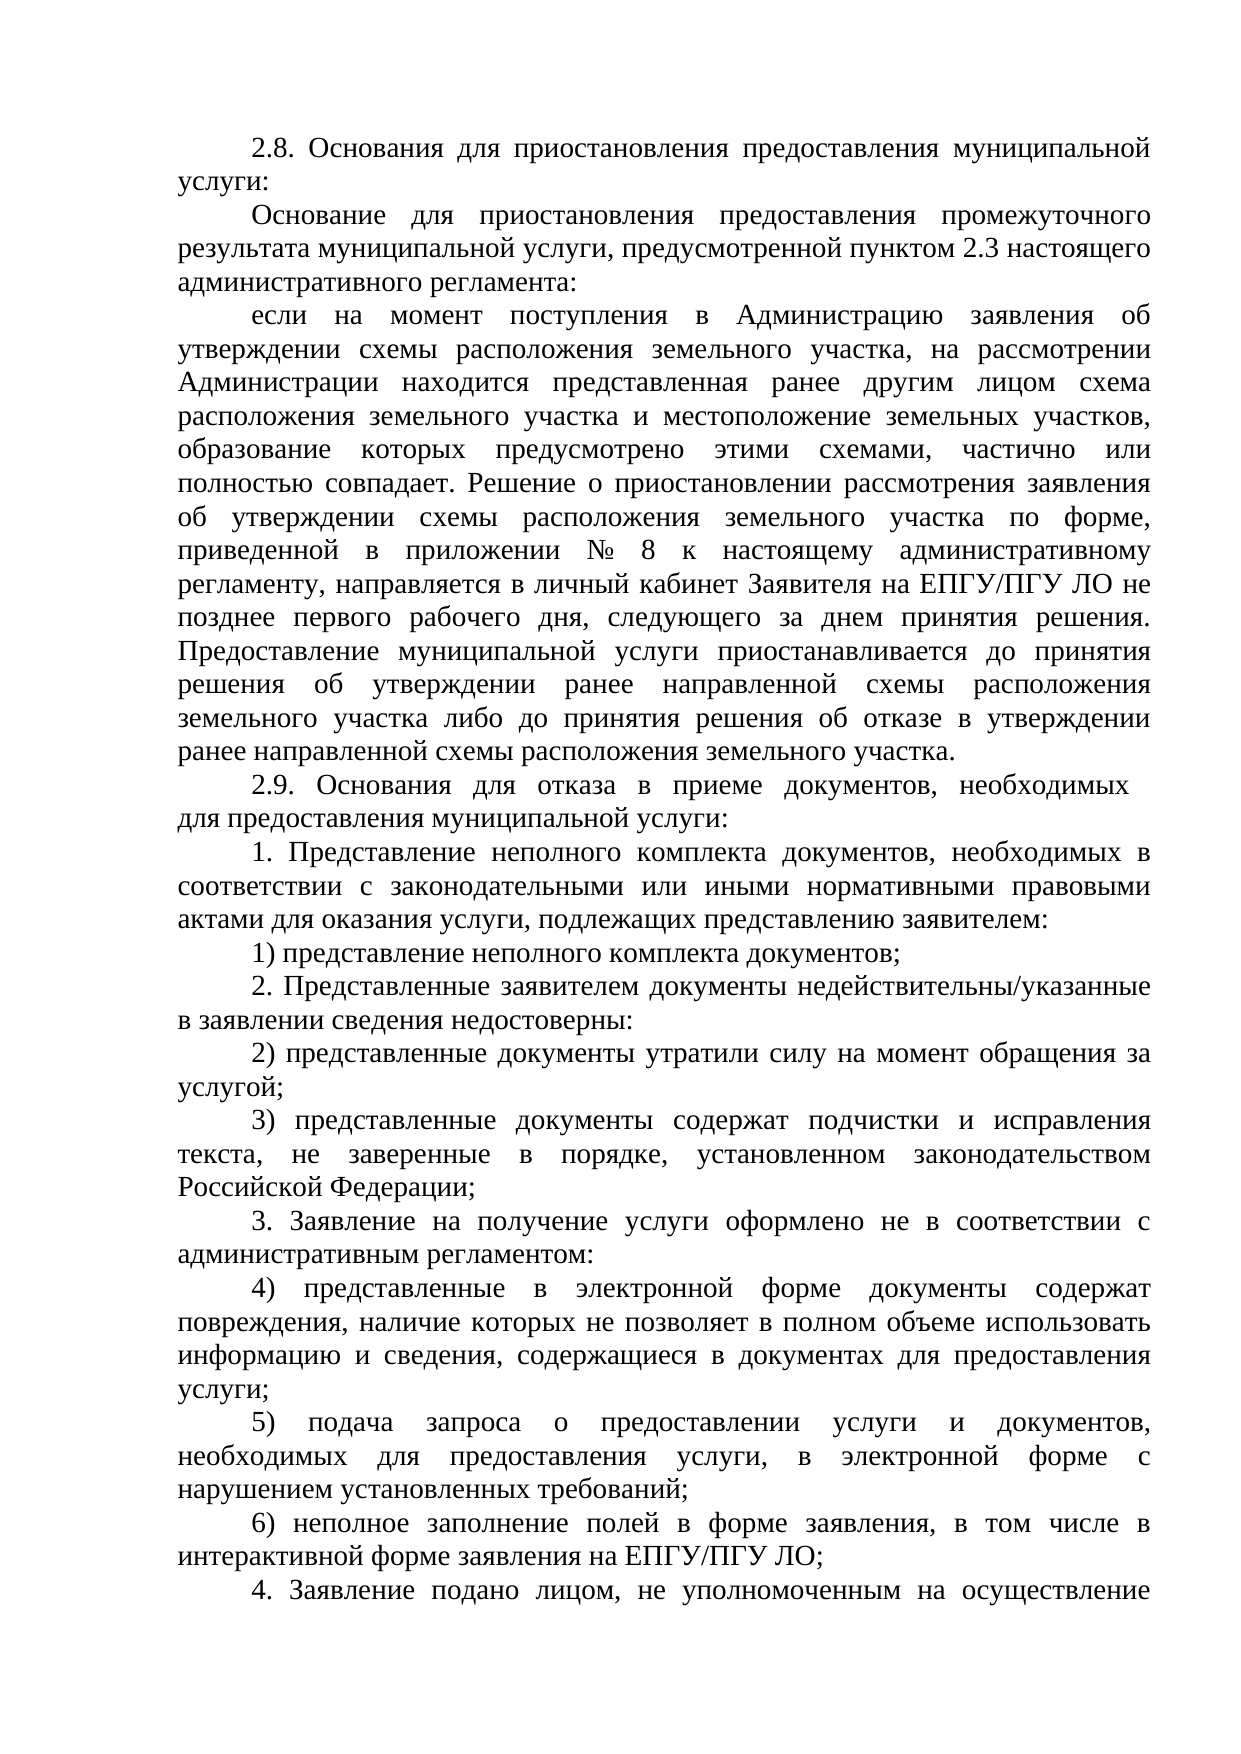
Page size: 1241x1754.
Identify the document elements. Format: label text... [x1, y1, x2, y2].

text 2.9. Основания для отказа в приеме документов, необходимых для предоставления муниципальной услуги: [177, 767, 1152, 834]
text если на момент поступления в Администрацию заявления об утверждении схемы расположения земельного участка, на рассмотрении Администрации находится представленная ранее другим лицом схема расположения земельного участка и местоположение земельных участков, образование которых предусмотрено этими схемами, частично или полностью совпадает. Решение о приостановлении рассмотрения заявления об утверждении схемы расположения земельного участка по форме, приведенной в приложении № 8 к настоящему административному регламенту, направляется в личный кабинет Заявителя на ЕПГУ/ПГУ ЛО не позднее первого рабочего дня, следующего за днем принятия решения. Предоставление муниципальной услуги приостанавливается до принятия решения об утверждении ранее направленной схемы расположения земельного участка либо до принятия решения об отказе в утверждении ранее направленной схемы расположения земельного участка. [177, 297, 1152, 767]
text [177, 1572, 1152, 1606]
text 3. Заявление на получение услуги оформлено не в соответствии с административным регламентом: [177, 1203, 1152, 1270]
text 4) представленные в электронной форме документы содержат повреждения, наличие которых не позволяет в полном объеме использовать информацию и сведения, содержащиеся в документах для предоставления услуги; [177, 1270, 1152, 1404]
text 3) представленные документы содержат подчистки и исправления текста, не заверенные в порядке, установленном законодательством Российской Федерации; [177, 1102, 1152, 1203]
text 2) представленные документы утратили силу на момент обращения за услугой; [177, 1035, 1152, 1102]
text 2. Представленные заявителем документы недействительны/указанные в заявлении сведения недостоверны: [177, 968, 1152, 1035]
text Основание для приостановления предоставления промежуточного результата муниципальной услуги, предусмотренной пунктом 2.3 настоящего административного регламента: [177, 197, 1152, 297]
text 1. Представление неполного комплекта документов, необходимых в соответствии с законодательными или иными нормативными правовыми актами для оказания услуги, подлежащих представлению заявителем: [177, 834, 1152, 935]
text 2.8. Основания для приостановления предоставления муниципальной услуги: [177, 130, 1152, 197]
text 5) подача запроса о предоставлении услуги и документов, необходимых для предоставления услуги, в электронной форме с нарушением установленных требований; [177, 1404, 1152, 1505]
text 1) представление неполного комплекта документов; [177, 935, 1152, 968]
text 6) неполное заполнение полей в форме заявления, в том числе в интерактивной форме заявления на ЕПГУ/ПГУ ЛО; [177, 1505, 1152, 1572]
